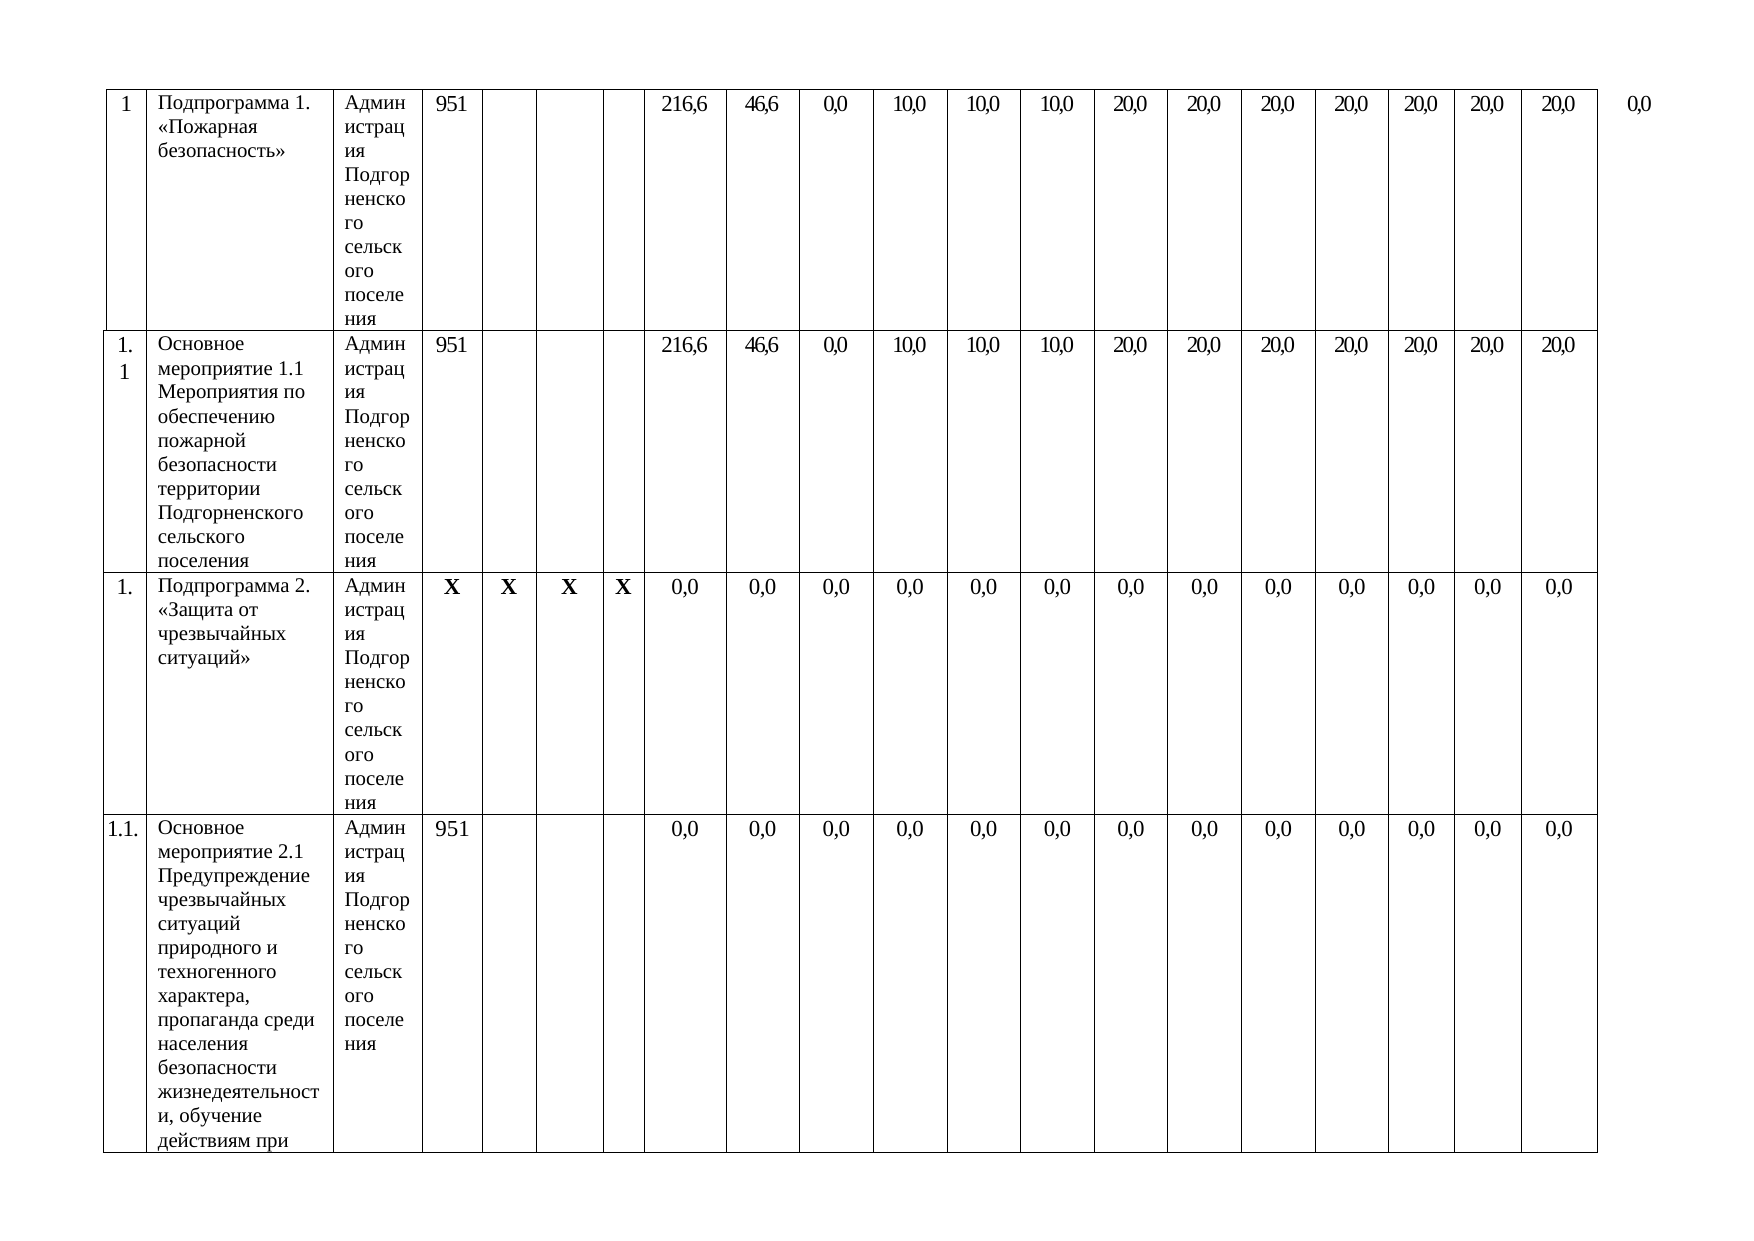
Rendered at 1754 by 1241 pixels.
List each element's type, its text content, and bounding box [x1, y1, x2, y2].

table_cell Подпрограмма 1. «Пожарная безопасность» [147, 90, 333, 330]
table_cell 20,0 [1316, 90, 1388, 330]
table_cell 20,0 [1168, 331, 1241, 572]
table_cell 0,0 [1095, 573, 1167, 814]
table_cell 951 [423, 331, 482, 572]
table_cell 0,0 [1522, 573, 1597, 814]
table_cell [483, 331, 536, 572]
table_cell 0,0 [645, 573, 726, 814]
table_cell 1.1. [104, 815, 146, 1152]
table_cell 10,0 [874, 331, 947, 572]
table_cell [537, 90, 603, 330]
table_cell Подпрограмма 2. «Защита от чрезвычайных ситуаций» [147, 573, 333, 814]
table_cell 20,0 [1389, 331, 1454, 572]
table_cell 1.1 [104, 331, 146, 572]
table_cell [147, 815, 333, 1152]
table_cell 46,6 [727, 90, 799, 330]
table_cell 0,0 [727, 815, 799, 1152]
table_cell 0,0 [874, 815, 947, 1152]
table_cell 0,0 [800, 815, 873, 1152]
table_cell [483, 815, 536, 1152]
table_cell [604, 90, 644, 330]
table_cell 10,0 [948, 90, 1020, 330]
table_cell 20,0 [1522, 90, 1597, 330]
table_cell 0,0 [1168, 815, 1241, 1152]
table_cell 951 [423, 815, 482, 1152]
table_cell 20,0 [1455, 90, 1521, 330]
table_cell 0,0 [1242, 815, 1315, 1152]
table_cell 0,0 [1021, 815, 1094, 1152]
table_cell 0,0 [948, 573, 1020, 814]
table_cell Основное мероприятие 1.1 Мероприятия по обеспечению пожарной безопасности территории Подгорненского сельского поселения [147, 331, 333, 572]
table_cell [334, 331, 422, 572]
table_cell Х [483, 573, 536, 814]
table_cell Х [423, 573, 482, 814]
table_cell 216,6 [645, 331, 726, 572]
table_cell 0,0 [1242, 573, 1315, 814]
table_cell [604, 815, 644, 1152]
table_cell 0,0 [1598, 89, 1683, 330]
table_cell 0,0 [1389, 573, 1454, 814]
table_cell [537, 815, 603, 1152]
table_cell 0,0 [874, 573, 947, 814]
table_cell 0,0 [1316, 573, 1388, 814]
table_cell 951 [423, 90, 482, 330]
table_cell 10,0 [874, 90, 947, 330]
table_cell 1. [104, 573, 146, 814]
table_cell 20,0 [1316, 331, 1388, 572]
table_cell 0,0 [1095, 815, 1167, 1152]
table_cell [334, 815, 422, 1152]
table_cell 0,0 [800, 573, 873, 814]
table_cell 0,0 [1168, 573, 1241, 814]
table_cell 1 [107, 90, 146, 330]
table_cell 20,0 [1522, 331, 1597, 572]
table_cell 10,0 [1021, 331, 1094, 572]
table_cell 20,0 [1095, 331, 1167, 572]
table_cell 0,0 [1316, 815, 1388, 1152]
table_cell 20,0 [1242, 90, 1315, 330]
table_cell [537, 331, 603, 572]
table_cell 0,0 [1522, 815, 1597, 1152]
table_cell Х [604, 573, 644, 814]
table_cell 46,6 [727, 331, 799, 572]
table_cell 0,0 [800, 90, 873, 330]
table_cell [334, 90, 422, 330]
table_cell Администрация Подгорненского сельского поселения [334, 573, 422, 814]
table_cell 0,0 [727, 573, 799, 814]
table_cell 20,0 [1095, 90, 1167, 330]
table_cell 20,0 [1389, 90, 1454, 330]
table_cell 0,0 [800, 331, 873, 572]
table_cell 0,0 [948, 815, 1020, 1152]
table_cell 20,0 [1455, 331, 1521, 572]
table_cell 20,0 [1168, 90, 1241, 330]
table_cell 0,0 [645, 815, 726, 1152]
table_cell 10,0 [1021, 90, 1094, 330]
table_cell 20,0 [1242, 331, 1315, 572]
table_cell [483, 90, 536, 330]
table_cell 0,0 [1021, 573, 1094, 814]
table_cell 0,0 [1455, 815, 1521, 1152]
table_cell Х [537, 573, 603, 814]
table_cell 216,6 [645, 90, 726, 330]
table_cell 0,0 [1455, 573, 1521, 814]
table_cell 10,0 [948, 331, 1020, 572]
table_cell 0,0 [1389, 815, 1454, 1152]
table_cell [604, 331, 644, 572]
